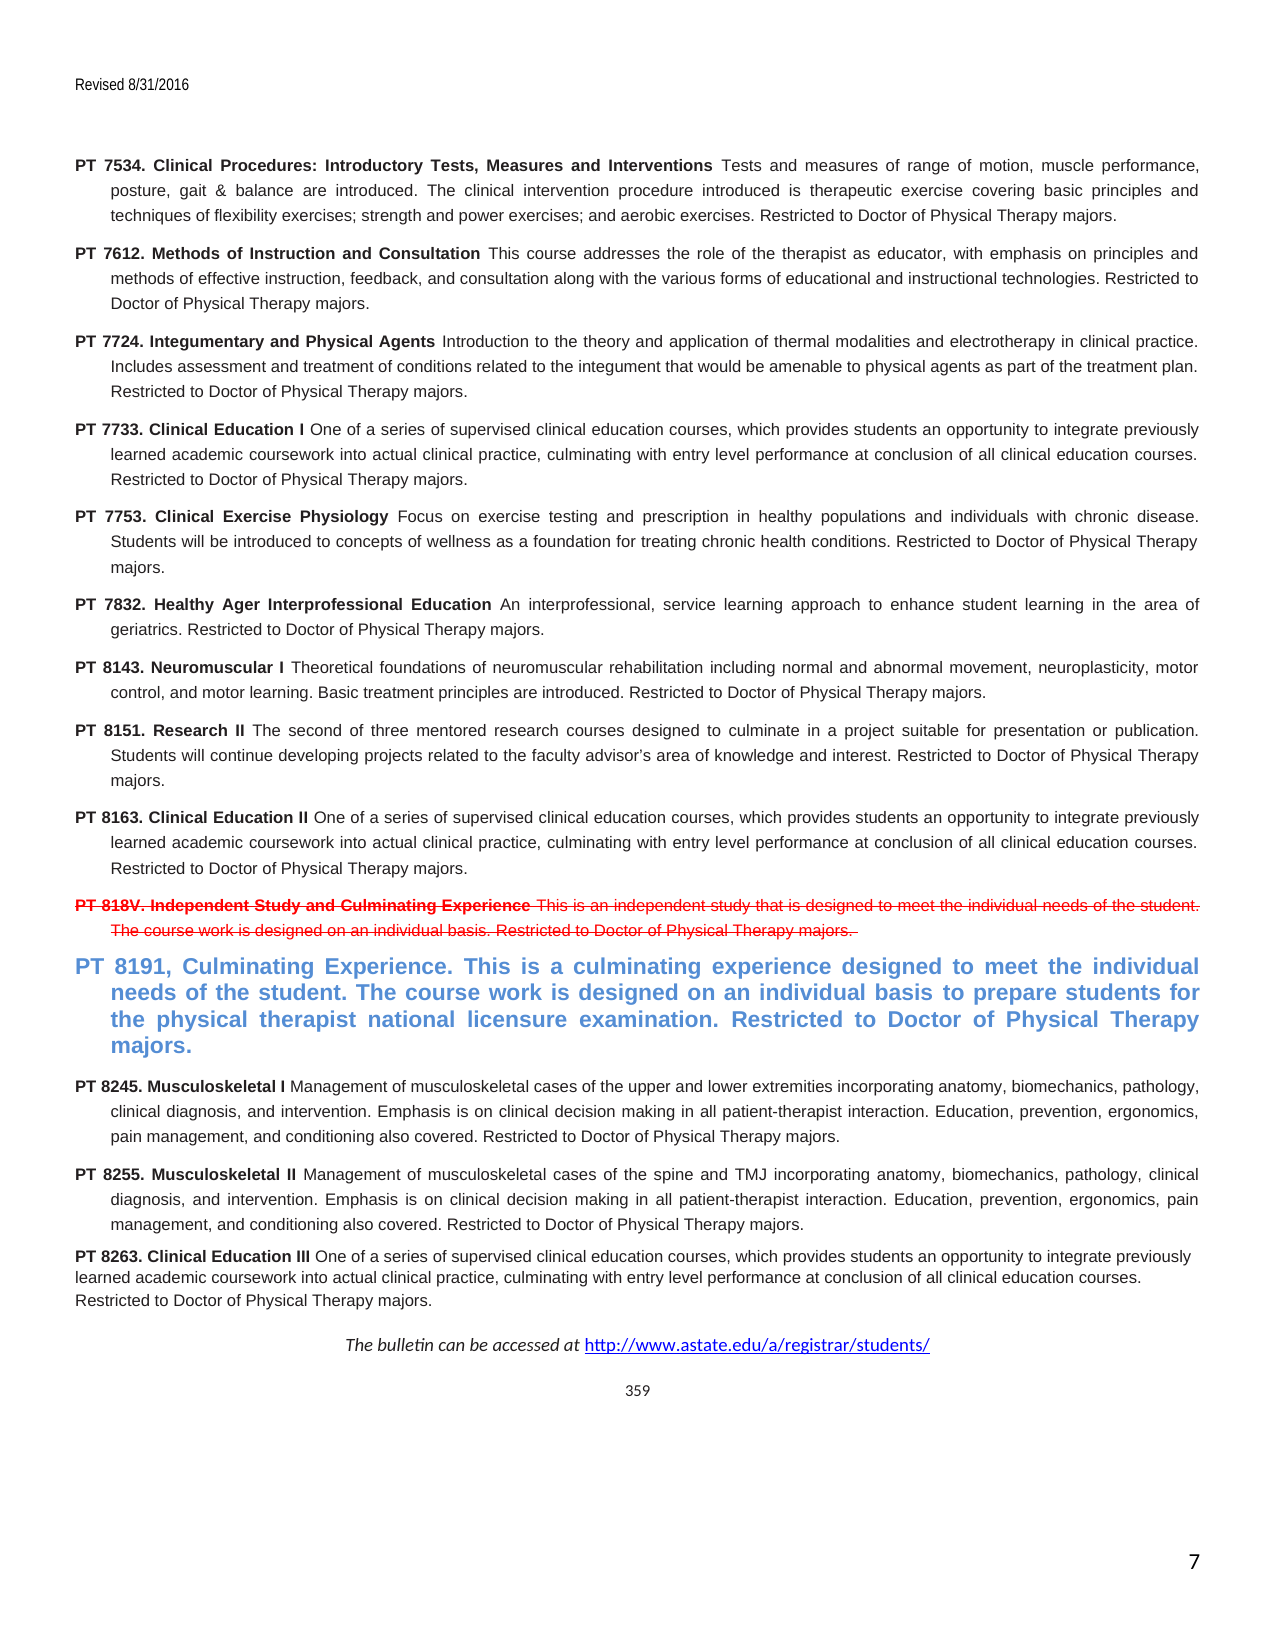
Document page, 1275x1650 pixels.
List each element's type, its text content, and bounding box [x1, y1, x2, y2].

text PT 7753. Clinical Exercise Physiology Focus on exercise testing and prescription in healthy populations and individuals with chronic disease. Students will be introduced to concepts of wellness as a foundation for treating chronic health conditions. Restricted to Doctor of Physical Therapy majors. [75, 501, 1200, 577]
text PT 8143. Neuromuscular I Theoretical foundations of neuromuscular rehabilitation including normal and abnormal movement, neuroplasticity, motor control, and motor learning. Basic treatment principles are introduced. Restricted to Doctor of Physical Therapy majors. [75, 652, 1200, 702]
text PT 8245. Musculoskeletal I Management of musculoskeletal cases of the upper and lower extremities incorporating anatomy, biomechanics, pathology, clinical diagnosis, and intervention. Emphasis is on clinical decision making in all patient-therapist interaction. Education, prevention, ergonomics, pain management, and conditioning also covered. Restricted to Doctor of Physical Therapy majors. [75, 1071, 1200, 1146]
text PT 8151. Research II The second of three mentored research courses designed to culminate in a project suitable for presentation or publication. Students will continue developing projects related to the faculty advisor’s area of knowledge and interest. Restricted to Doctor of Physical Therapy majors. [75, 714, 1200, 790]
text PT 818V. Independent Study and Culminating Experience This is an independent study that is designed to meet the individual needs of the student. The course work is designed on an individual basis. Restricted to Doctor of Physical Therapy majors. [75, 890, 1200, 906]
text PT 7733. Clinical Education I One of a series of supervised clinical education courses, which provides students an opportunity to integrate previously learned academic coursework into actual clinical practice, culminating with entry level performance at conclusion of all clinical education courses. Restricted to Doctor of Physical Therapy majors. [75, 413, 1200, 489]
text PT 8263. Clinical Education III One of a series of supervised clinical education courses, which provides students an opportunity to integrate previously learned academic coursework into actual clinical practice, culminating with entry level performance at conclusion of all clinical education courses. Restricted to Doctor of Physical Therapy majors. [75, 1246, 1200, 1309]
text PT 7612. Methods of Instruction and Consultation This course addresses the role of the therapist as educator, with emphasis on principles and methods of effective instruction, feedback, and consultation along with the various forms of educational and instructional technologies. Restricted to Doctor of Physical Therapy majors. [75, 238, 1200, 313]
text PT 8191, Culminating Experience. Restricted to Doctor of Physical Therapy majors. [75, 953, 1200, 1058]
text PT 8163. Clinical Education II One of a series of supervised clinical education courses, which provides students an opportunity to integrate previously learned academic coursework into actual clinical practice, culminating with entry level performance at conclusion of all clinical education courses. Restricted to Doctor of Physical Therapy majors. [75, 802, 1200, 878]
text PT 7534. Clinical Procedures: Introductory Tests, Measures and Interventions Tests and measures of range of motion, muscle performance, posture, gait & balance are introduced. The clinical intervention procedure introduced is therapeutic exercise covering basic principles and techniques of flexibility exercises; strength and power exercises; and aerobic exercises. Restricted to Doctor of Physical Therapy majors. [75, 150, 1200, 225]
text PT 7724. Integumentary and Physical Agents Introduction to the theory and application of thermal modalities and electrotherapy in clinical practice. Includes assessment and treatment of conditions related to the integument that would be amenable to physical agents as part of the treatment plan. Restricted to Doctor of Physical Therapy majors. [75, 326, 1200, 401]
text PT 818V. Independent Study and Culminating Experience This is an independent study that is designed to meet the individual needs of the student. The course work is designed on an individual basis. Restricted to Doctor of Physical Therapy majors. [75, 907, 1200, 940]
text PT 7832. Healthy Ager Interprofessional Education An interprofessional, service learning approach to enhance student learning in the area of geriatrics. Restricted to Doctor of Physical Therapy majors. [75, 589, 1200, 639]
text PT 8255. Musculoskeletal II Management of musculoskeletal cases of the spine and TMJ incorporating anatomy, biomechanics, pathology, clinical diagnosis, and intervention. Emphasis is on clinical decision making in all patient-therapist interaction. Education, prevention, ergonomics, pain management, and conditioning also covered. Restricted to Doctor of Physical Therapy majors. [75, 1158, 1200, 1234]
text 359 [75, 1380, 1200, 1401]
text The bulletin can be accessed at http://www.astate.edu/a/registrar/students/ [75, 1333, 1200, 1356]
